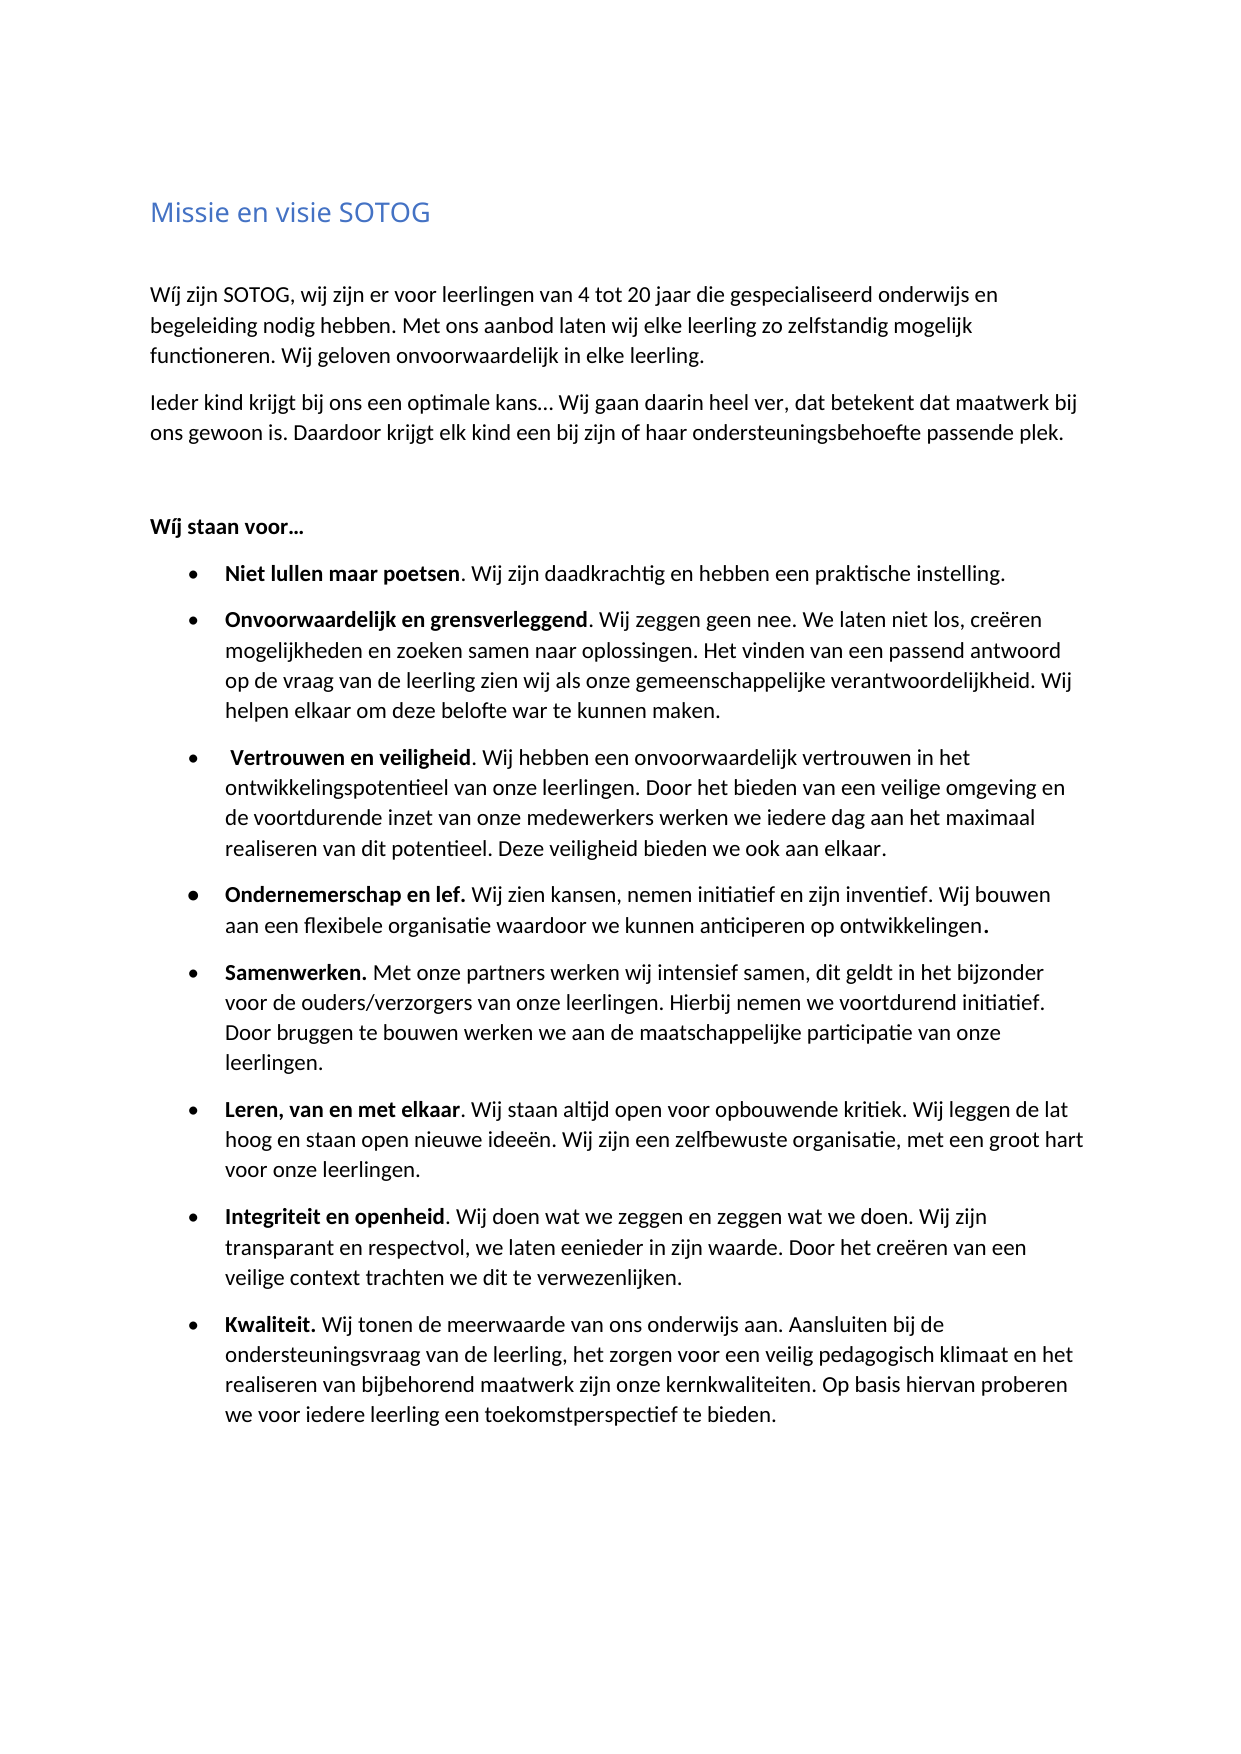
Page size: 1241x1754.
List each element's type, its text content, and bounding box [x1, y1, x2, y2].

list Integriteit en openheid. Wij doen wat we zeggen en zeggen wat we doen. Wij zijn transparant en respectvol, we laten eenieder in zijn waarde. Door het creëren van een veilige context trachten we dit te verwezenlijken. [187, 1202, 1090, 1291]
list Ondernemerschap en lef. Wij zien kansen, nemen initiatief en zijn inventief. Wij bouwen aan een flexibele organisatie waardoor we kunnen anticiperen op ontwikkelingen. [187, 881, 1090, 939]
list Vertrouwen en veiligheid. Wij hebben een onvoorwaardelijk vertrouwen in het ontwikkelingspotentieel van onze leerlingen. Door het bieden van een veilige omgeving en de voortdurende inzet van onze medewerkers werken we iedere dag aan het maximaal realiseren van dit potentieel. Deze veiligheid bieden we ook aan elkaar. [187, 743, 1090, 862]
subtitle Missie en visie SOTOG [150, 194, 1090, 231]
list Onvoorwaardelijk en grensverleggend. Wij zeggen geen nee. We laten niet los, creëren mogelijkheden en zoeken samen naar oplossingen. Het vinden van een passend antwoord op de vraag van de leerling zien wij als onze gemeenschappelijke verantwoordelijkheid. Wij helpen elkaar om deze belofte war te kunnen maken. [187, 606, 1090, 724]
text Ieder kind krijgt bij ons een optimale kans… Wij gaan daarin heel ver, dat betekent dat maatwerk bij ons gewoon is. Daardoor krijgt elk kind een bij zijn of haar ondersteuningsbehoefte passende plek. [150, 388, 1090, 446]
list Samenwerken. Met onze partners werken wij intensief samen, dit geldt in het bijzonder voor de ouders/verzorgers van onze leerlingen. Hierbij nemen we voortdurend initiatief. Door bruggen te bouwen werken we aan de maatschappelijke participatie van onze leerlingen. [187, 958, 1090, 1076]
list Leren, van en met elkaar. Wij staan altijd open voor opbouwende kritiek. Wij leggen de lat hoog en staan open nieuwe ideeën. Wij zijn een zelfbewuste organisatie, met een groot hart voor onze leerlingen. [187, 1095, 1090, 1184]
text Wíj zijn SOTOG, wij zijn er voor leerlingen van 4 tot 20 jaar die gespecialiseerd onderwijs en begeleiding nodig hebben. Met ons aanbod laten wij elke leerling zo zelfstandig mogelijk functioneren. Wij geloven onvoorwaardelijk in elke leerling. [150, 281, 1090, 369]
list Niet lullen maar poetsen. Wij zijn daadkrachtig en hebben een praktische instelling. [187, 559, 1090, 587]
text Wíj staan voor… [150, 512, 1090, 540]
list Kwaliteit. Wij tonen de meerwaarde van ons onderwijs aan. Aansluiten bij de ondersteuningsvraag van de leerling, het zorgen voor een veilig pedagogisch klimaat en het realiseren van bijbehorend maatwerk zijn onze kernkwaliteiten. Op basis hiervan proberen we voor iedere leerling een toekomstperspectief te bieden. [187, 1310, 1090, 1428]
